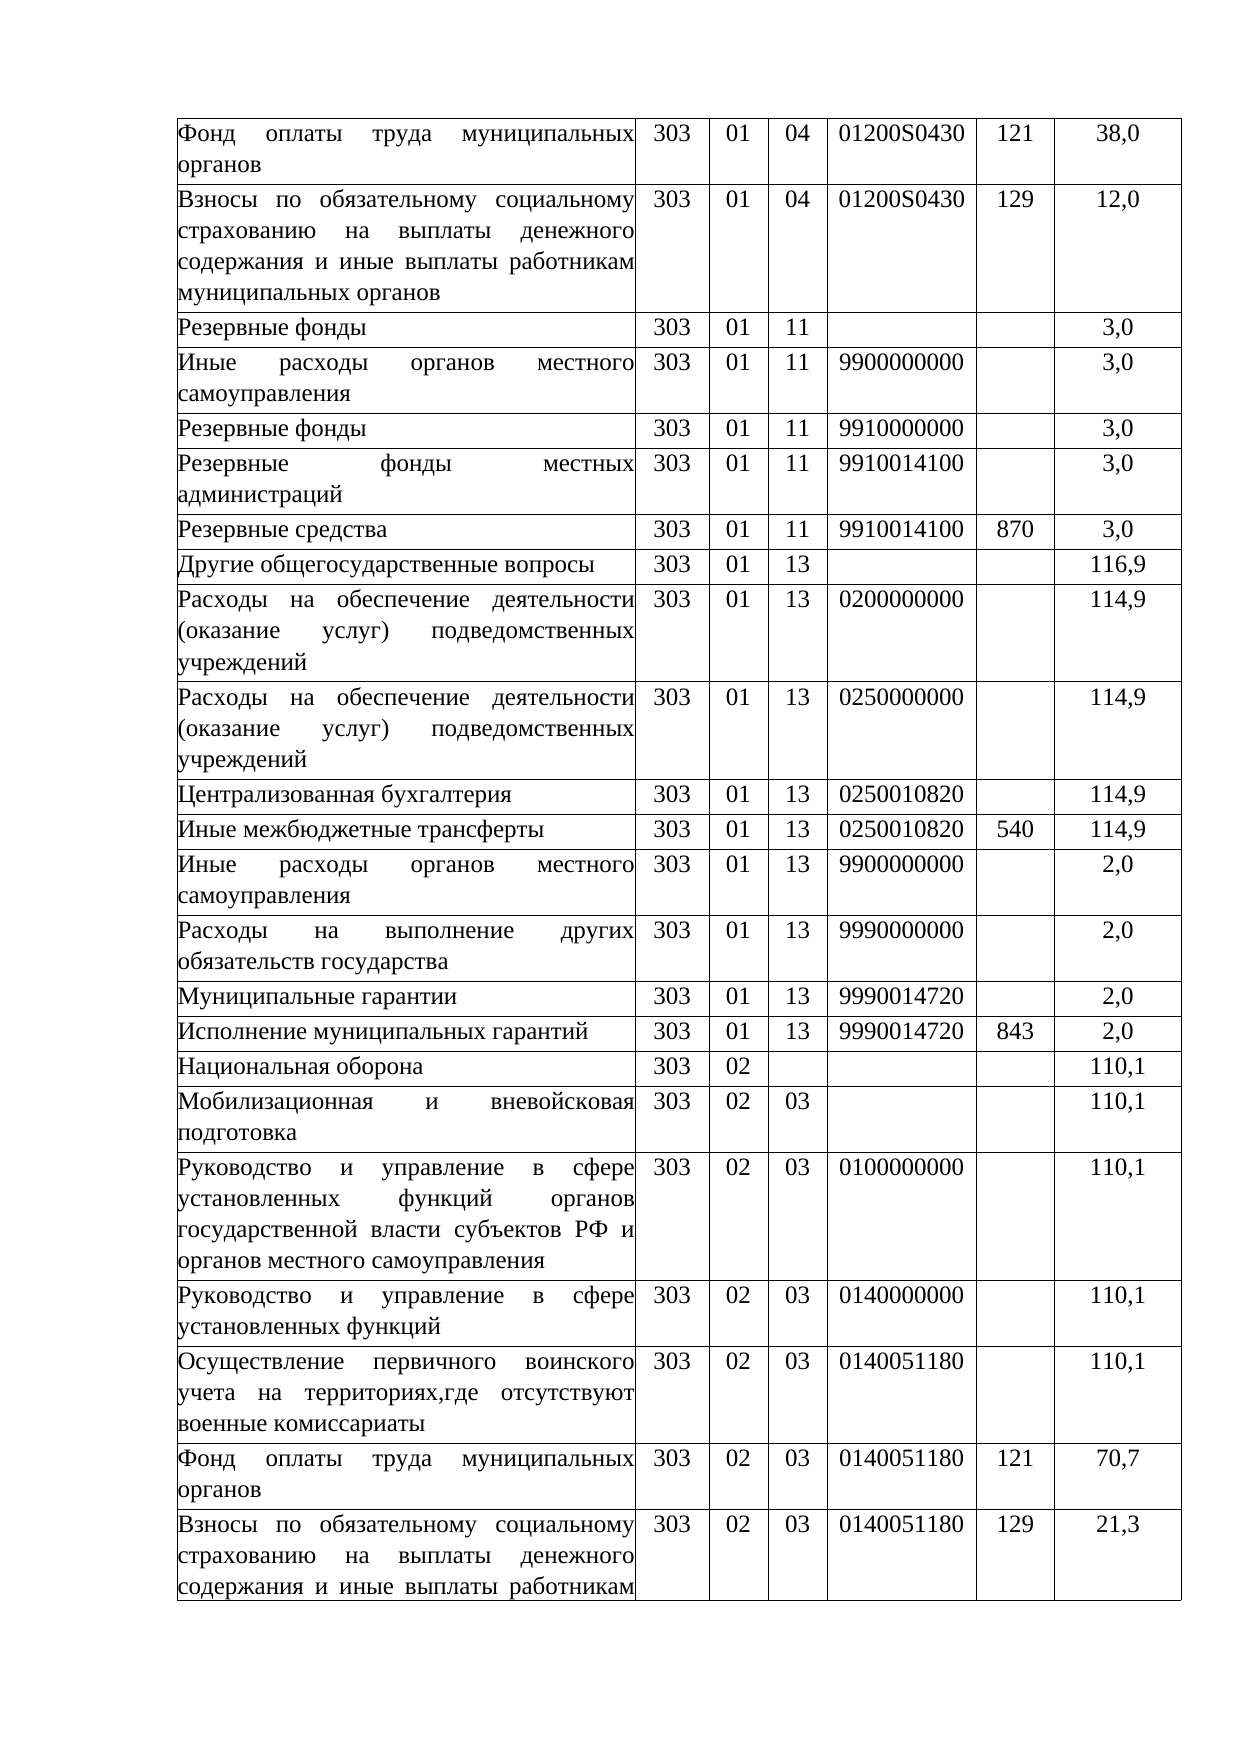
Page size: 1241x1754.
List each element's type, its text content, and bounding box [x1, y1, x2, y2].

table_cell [178, 1510, 635, 1600]
table_cell 303 [636, 1281, 709, 1346]
table_cell 01200S0430 [828, 119, 976, 184]
table_cell 11 [769, 414, 827, 448]
table_cell 0250000000 [828, 682, 976, 778]
table_cell Иные межбюджетные трансферты [178, 815, 635, 848]
table_cell [977, 780, 1054, 813]
table_cell 121 [977, 1444, 1054, 1509]
table_cell 114,9 [1055, 815, 1181, 848]
table_cell Расходы на выполнение других обязательств государства [178, 916, 635, 981]
table_cell [977, 682, 1054, 778]
table_cell Фонд оплаты труда муниципальных органов [178, 1444, 635, 1509]
table_cell 303 [636, 780, 709, 813]
table_cell 12,0 [1055, 185, 1181, 312]
table_cell 11 [769, 348, 827, 413]
table_cell 870 [977, 515, 1054, 549]
table_cell Осуществление первичного воинского учета на территориях,где отсутствуют военные комиссариаты [178, 1347, 635, 1443]
table_cell 01 [710, 1017, 768, 1051]
table_cell 0250010820 [828, 780, 976, 813]
table_cell 303 [636, 682, 709, 778]
table_cell 303 [636, 585, 709, 681]
table_cell 13 [769, 550, 827, 584]
table_cell Иные расходы органов местного самоуправления [178, 850, 635, 914]
table_cell 04 [769, 119, 827, 184]
table_cell 3,0 [1055, 515, 1181, 549]
table_cell Иные расходы органов местного самоуправления [178, 348, 635, 413]
table_cell 303 [636, 348, 709, 413]
table_cell 9910014100 [828, 515, 976, 549]
table_cell 303 [636, 1153, 709, 1280]
table_cell 03 [769, 1281, 827, 1346]
table_cell 0140051180 [828, 1444, 976, 1509]
table_cell 303 [636, 1510, 709, 1600]
table_cell 11 [769, 313, 827, 347]
table_cell 03 [769, 1510, 827, 1600]
table_cell 9910014100 [828, 449, 976, 514]
table_cell [977, 348, 1054, 413]
table_cell 303 [636, 815, 709, 848]
table_cell Резервные фонды [178, 414, 635, 448]
table_cell 0100000000 [828, 1153, 976, 1280]
table_cell 01 [710, 585, 768, 681]
table_cell [828, 1087, 976, 1152]
table_cell [977, 414, 1054, 448]
table_cell Фонд оплаты труда муниципальных органов [178, 119, 635, 184]
table_cell 01 [710, 550, 768, 584]
table_cell 9900000000 [828, 850, 976, 914]
table_cell Взносы по обязательному социальному страхованию на выплаты денежного содержания и иные выплаты работникам муниципальных органов [178, 185, 635, 312]
table_cell 02 [710, 1510, 768, 1600]
table_cell [828, 1052, 976, 1086]
table_cell 04 [769, 185, 827, 312]
table_cell 110,1 [1055, 1153, 1181, 1280]
table_cell 303 [636, 515, 709, 549]
table_cell 114,9 [1055, 585, 1181, 681]
table_cell [977, 982, 1054, 1016]
table_cell 03 [769, 1087, 827, 1152]
table_cell 303 [636, 850, 709, 914]
table_cell 13 [769, 850, 827, 914]
table_cell 01 [710, 850, 768, 914]
table_cell [977, 1347, 1054, 1443]
table_cell 303 [636, 119, 709, 184]
table_cell 13 [769, 916, 827, 981]
table_cell [977, 916, 1054, 981]
table_cell [977, 449, 1054, 514]
table_cell 303 [636, 1017, 709, 1051]
table_cell 13 [769, 1017, 827, 1051]
table_cell 303 [636, 1052, 709, 1086]
table_cell 11 [769, 449, 827, 514]
table_cell 02 [710, 1087, 768, 1152]
table_cell Муниципальные гарантии [178, 982, 635, 1016]
table_cell 2,0 [1055, 982, 1181, 1016]
table_cell 03 [769, 1153, 827, 1280]
table_cell [977, 1052, 1054, 1086]
table_cell [828, 313, 976, 347]
table_cell Национальная оборона [178, 1052, 635, 1086]
table_cell 3,0 [1055, 414, 1181, 448]
table_cell 01 [710, 916, 768, 981]
table_cell Резервные фонды [178, 313, 635, 347]
table_cell 129 [977, 1510, 1054, 1600]
table_cell Расходы на обеспечение деятельности (оказание услуг) подведомственных учреждений [178, 585, 635, 681]
table_cell 129 [977, 185, 1054, 312]
table_cell 13 [769, 815, 827, 848]
table_cell 9990000000 [828, 916, 976, 981]
table_cell 01 [710, 449, 768, 514]
table_cell 303 [636, 414, 709, 448]
table_cell 01 [710, 780, 768, 813]
table_cell 02 [710, 1444, 768, 1509]
table_cell Исполнение муниципальных гарантий [178, 1017, 635, 1051]
table_cell 02 [710, 1052, 768, 1086]
table_cell Руководство и управление в сфере установленных функций [178, 1281, 635, 1346]
table_cell 110,1 [1055, 1281, 1181, 1346]
table_cell Мобилизационная и вневойсковая подготовка [178, 1087, 635, 1152]
table_cell 540 [977, 815, 1054, 848]
table_cell 01 [710, 515, 768, 549]
table_cell 21,3 [1055, 1510, 1181, 1600]
table_cell 110,1 [1055, 1052, 1181, 1086]
table_cell [769, 1052, 827, 1086]
table_cell 0200000000 [828, 585, 976, 681]
table_cell 2,0 [1055, 850, 1181, 914]
table_cell 303 [636, 1347, 709, 1443]
table_cell 9910000000 [828, 414, 976, 448]
table_cell 303 [636, 1087, 709, 1152]
table_cell 01 [710, 313, 768, 347]
table_cell Руководство и управление в сфере установленных функций органов государственной власти субъектов РФ и органов местного самоуправления [178, 1153, 635, 1280]
table_cell 303 [636, 550, 709, 584]
table_cell 3,0 [1055, 348, 1181, 413]
table_cell 116,9 [1055, 550, 1181, 584]
table_cell 0140051180 [828, 1347, 976, 1443]
table_cell 9990014720 [828, 982, 976, 1016]
table_cell [977, 313, 1054, 347]
table_cell 9990014720 [828, 1017, 976, 1051]
table_cell 13 [769, 682, 827, 778]
table_cell 303 [636, 449, 709, 514]
table_cell 114,9 [1055, 780, 1181, 813]
table_cell 13 [769, 982, 827, 1016]
table_cell 110,1 [1055, 1087, 1181, 1152]
table_cell 01 [710, 185, 768, 312]
table_cell 9900000000 [828, 348, 976, 413]
table_cell 0250010820 [828, 815, 976, 848]
table_cell 0140000000 [828, 1281, 976, 1346]
table_cell 38,0 [1055, 119, 1181, 184]
table_cell 01200S0430 [828, 185, 976, 312]
table_cell 303 [636, 916, 709, 981]
table_cell 03 [769, 1444, 827, 1509]
table_cell 03 [769, 1347, 827, 1443]
table_cell Другие общегосударственные вопросы [178, 550, 635, 584]
table_cell 303 [636, 185, 709, 312]
table_cell 13 [769, 585, 827, 681]
table_cell 114,9 [1055, 682, 1181, 778]
table_cell [977, 1087, 1054, 1152]
table_cell [977, 585, 1054, 681]
table_cell 13 [769, 780, 827, 813]
table_cell 303 [636, 982, 709, 1016]
table_cell 01 [710, 414, 768, 448]
table_cell 01 [710, 119, 768, 184]
table_cell [977, 550, 1054, 584]
table_cell 2,0 [1055, 916, 1181, 981]
table_cell 02 [710, 1153, 768, 1280]
table_cell [977, 1153, 1054, 1280]
table_cell Резервные фонды местных администраций [178, 449, 635, 514]
table_cell [828, 550, 976, 584]
table_cell 110,1 [1055, 1347, 1181, 1443]
table_cell 70,7 [1055, 1444, 1181, 1509]
table_cell 01 [710, 348, 768, 413]
table_cell [977, 850, 1054, 914]
table_cell 11 [769, 515, 827, 549]
table_cell Резервные средства [178, 515, 635, 549]
table_cell 121 [977, 119, 1054, 184]
table_cell 303 [636, 1444, 709, 1509]
table_cell 01 [710, 815, 768, 848]
table_cell 0140051180 [828, 1510, 976, 1600]
table_cell [977, 1281, 1054, 1346]
table_cell Централизованная бухгалтерия [178, 780, 635, 813]
table_cell 01 [710, 982, 768, 1016]
table_cell 3,0 [1055, 313, 1181, 347]
table_cell 3,0 [1055, 449, 1181, 514]
table_cell 843 [977, 1017, 1054, 1051]
table_cell 303 [636, 313, 709, 347]
table_cell 2,0 [1055, 1017, 1181, 1051]
table_cell Расходы на обеспечение деятельности (оказание услуг) подведомственных учреждений [178, 682, 635, 778]
table_cell 02 [710, 1347, 768, 1443]
table_cell 01 [710, 682, 768, 778]
table_cell 02 [710, 1281, 768, 1346]
